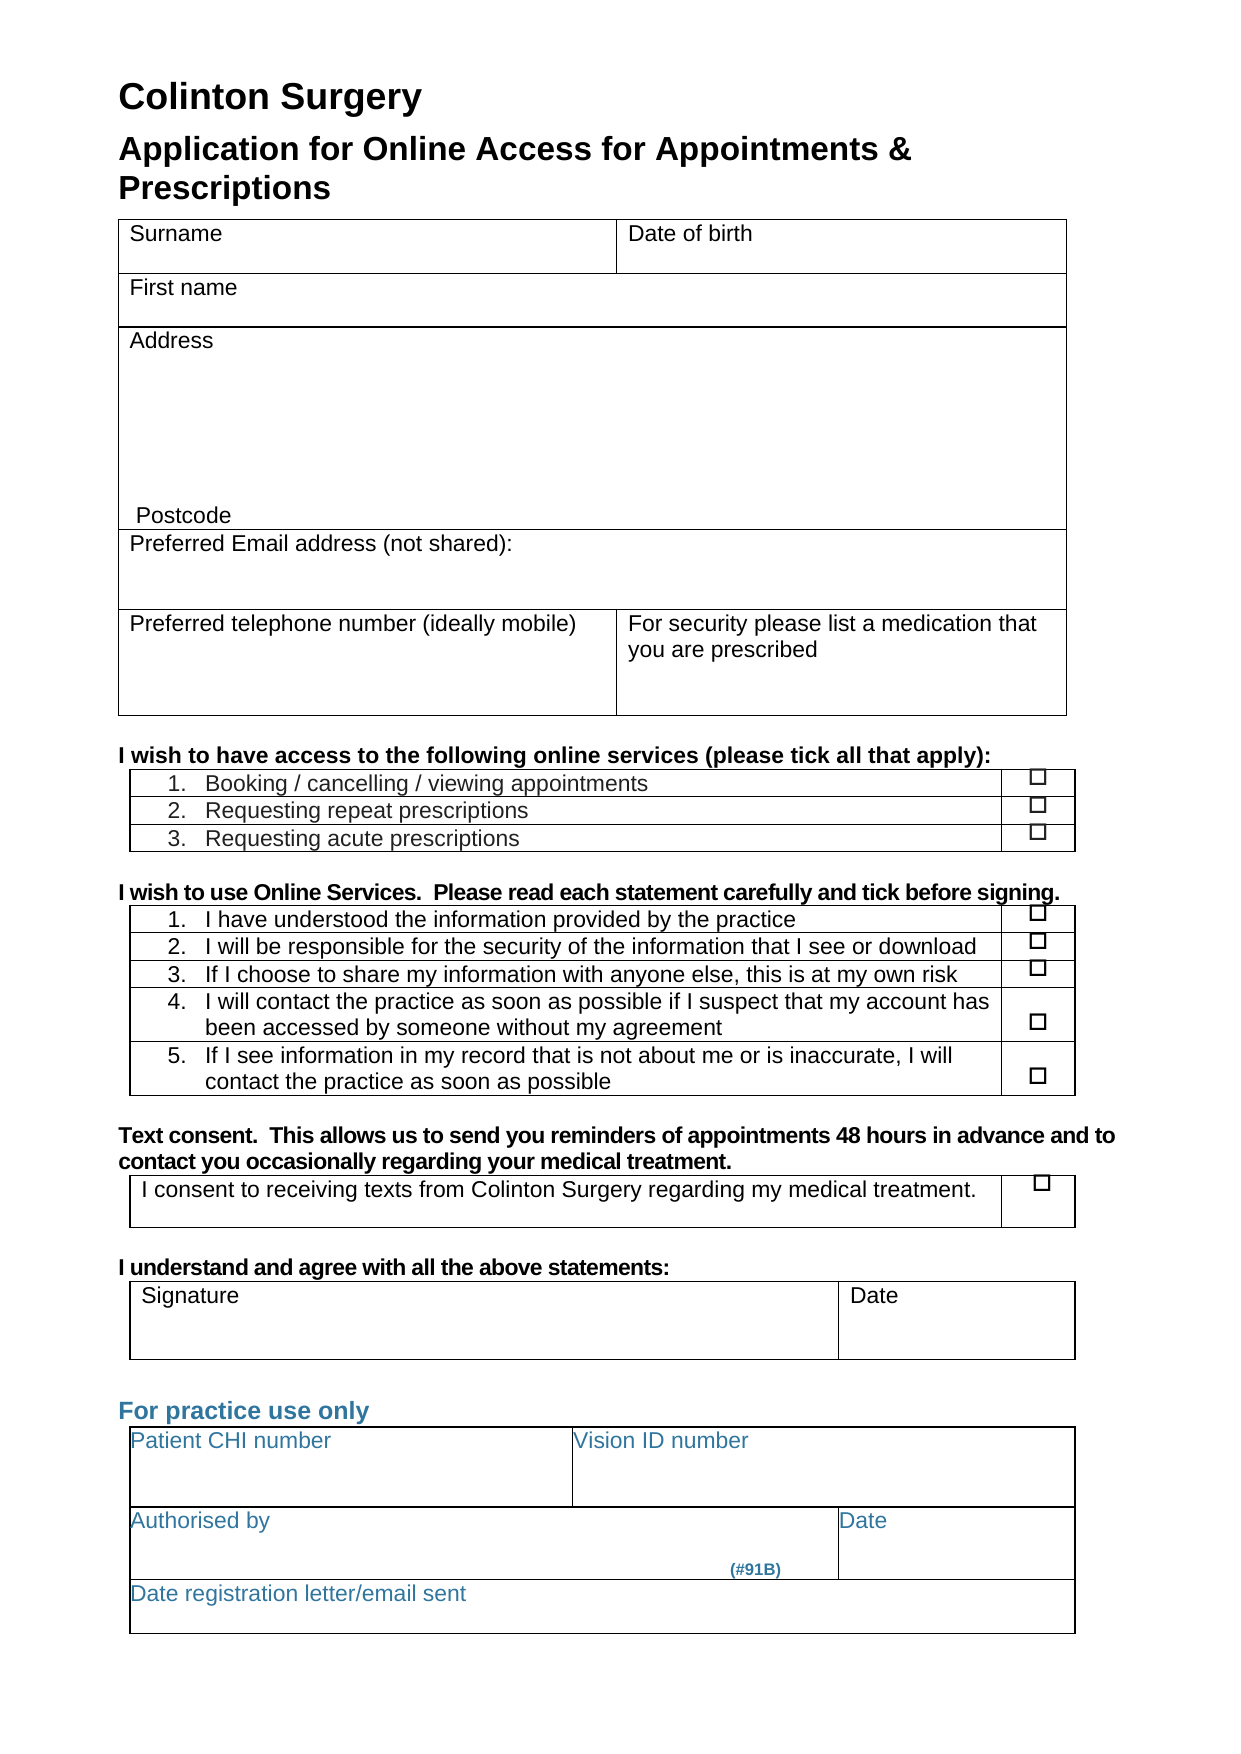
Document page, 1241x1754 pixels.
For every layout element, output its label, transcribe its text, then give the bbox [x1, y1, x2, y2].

table_cell Date registration letter/email sent [131, 1580, 1074, 1633]
table_cell [1002, 1042, 1074, 1094]
table_cell Preferred Email address (not shared): [119, 530, 1066, 609]
table_cell I will be responsible for the security of the information that I see or download [131, 933, 1001, 959]
table_header Signature [131, 1282, 838, 1359]
table_cell [1002, 961, 1074, 987]
table_header Date [839, 1282, 1074, 1359]
text I wish to use Online Services. Please read each statement carefully and tick before signing. [118, 878, 1122, 905]
subtitle I wish to have access to the following online services (please tick all that apply): [118, 742, 1122, 769]
table_cell I will contact the practice as soon as possible if I suspect that my account has been accessed by someone without my agreement [131, 988, 1001, 1041]
table_cell If I see information in my record that is not about me or is inaccurate, I will contact the practice as soon as possible [131, 1042, 1001, 1094]
subtitle Application for Online Access for Appointments & Prescriptions [118, 129, 1122, 206]
table_cell [1002, 825, 1074, 851]
table_header I consent to receiving texts from Colinton Surgery regarding my medical treatment. [131, 1176, 1001, 1227]
text Text consent. This allows us to send you reminders of appointments 48 hours in advance and to contact you occasionally regarding your medical treatment. [118, 1122, 1122, 1174]
table_cell [1002, 797, 1074, 824]
table_header [1002, 1176, 1074, 1227]
subtitle For practice use only [118, 1393, 1122, 1426]
table_header Vision ID number [573, 1428, 1074, 1506]
table_cell First name [119, 274, 1066, 326]
table_header Booking / cancelling / viewing appointments [131, 770, 1001, 796]
table_cell [1002, 988, 1074, 1041]
table_header Date of birth [617, 220, 1066, 273]
table_cell Preferred telephone number (ideally mobile) [119, 610, 616, 715]
table_cell For security please list a medication that you are prescribed [617, 610, 1066, 715]
table_header Surname [119, 220, 616, 273]
table_cell Address Postcode [119, 328, 1066, 528]
table_header I have understood the information provided by the practice [131, 906, 1001, 932]
table_header Patient CHI number [131, 1428, 572, 1506]
table_header [1002, 906, 1074, 932]
text I understand and agree with all the above statements: [118, 1254, 1122, 1281]
table_cell Authorised by (#91B) [131, 1508, 838, 1579]
table_cell [1002, 933, 1074, 959]
table_cell Requesting repeat prescriptions [131, 797, 1001, 824]
table_header [1002, 770, 1074, 796]
table_cell Requesting acute prescriptions [131, 825, 1001, 851]
table_cell Date [839, 1508, 1074, 1579]
table_cell If I choose to share my information with anyone else, this is at my own risk [131, 961, 1001, 987]
